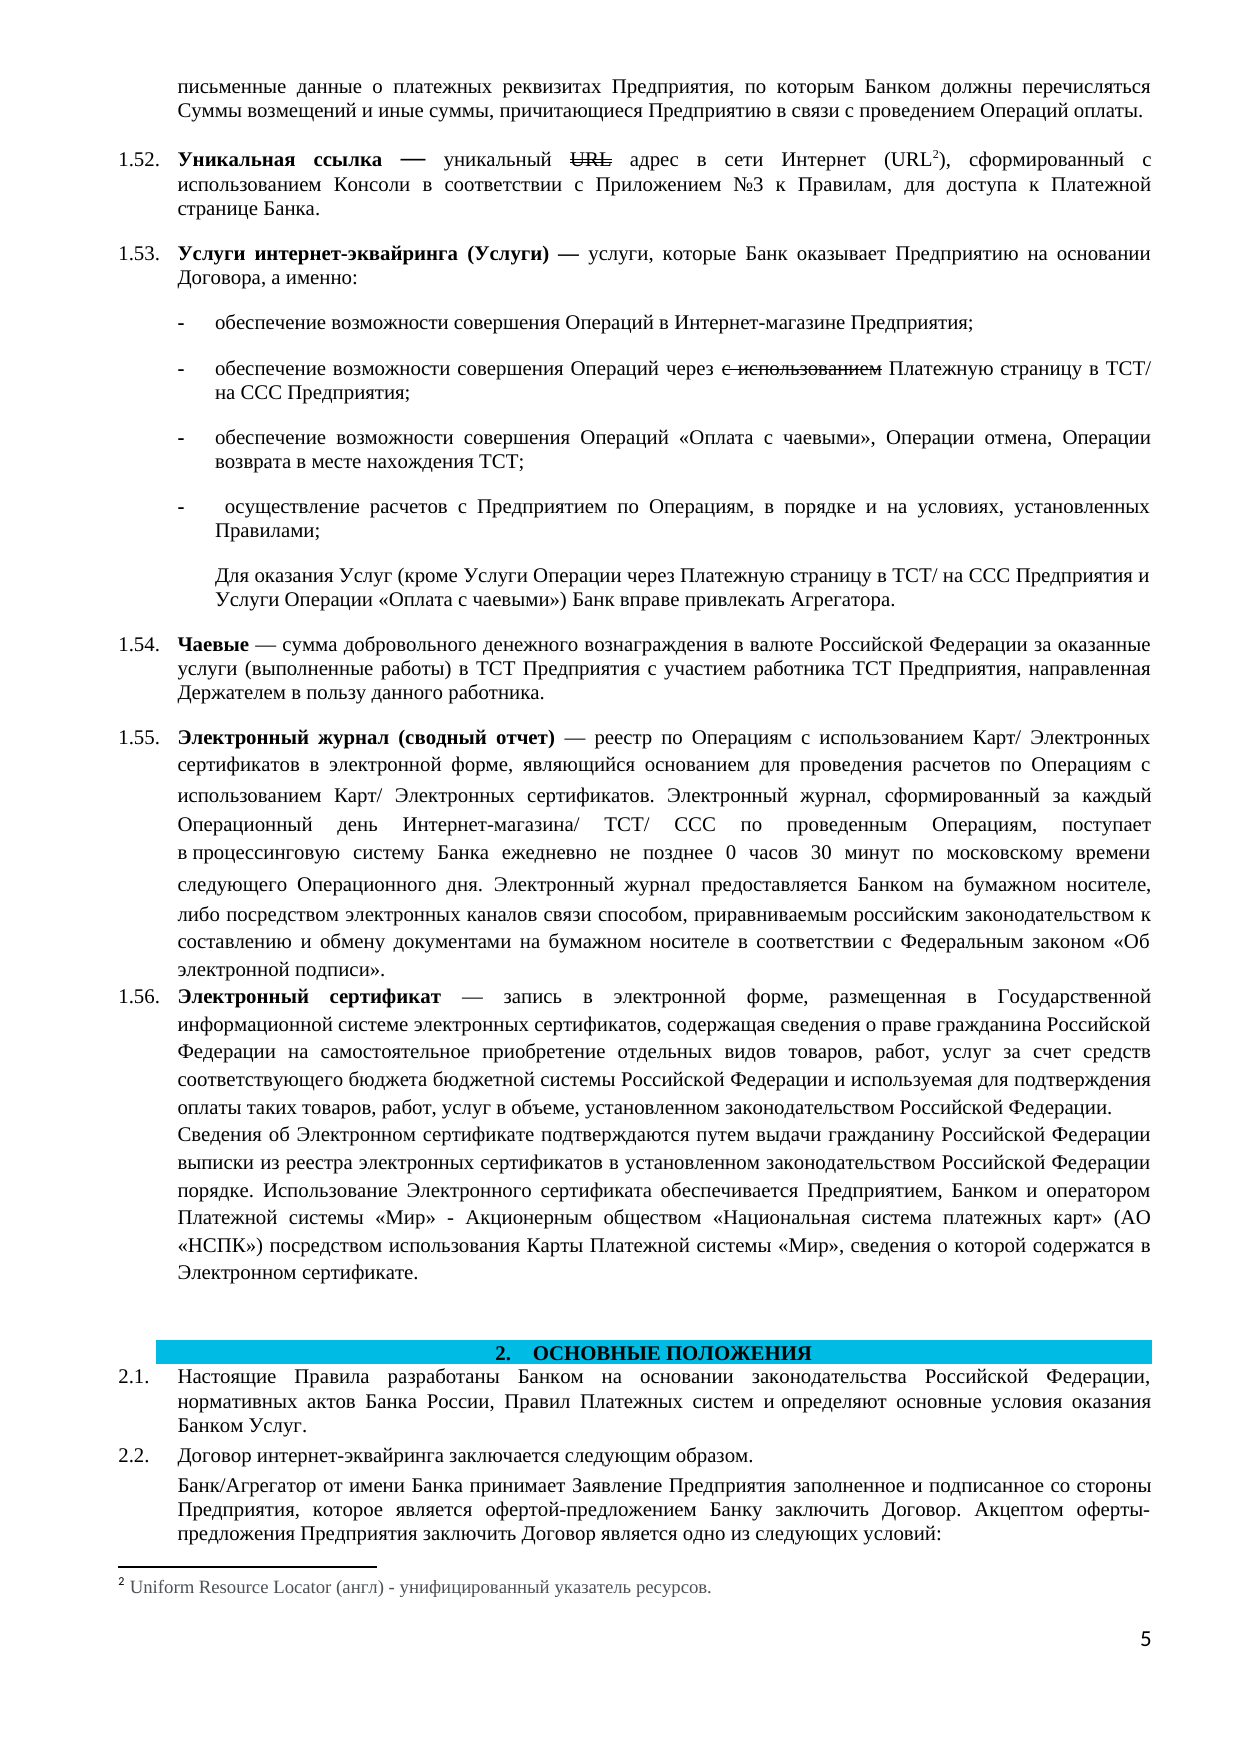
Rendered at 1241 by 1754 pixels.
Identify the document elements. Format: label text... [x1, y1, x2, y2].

list обеспечение возможности совершения Операций «Оплата с чаевыми», Операции отмена, Операции возврата в месте нахождения ТСТ; [177, 425, 1152, 473]
list Услуги интернет-эквайринга (Услуги) — услуги, которые Банк оказывает Предприятию на основании Договора, а именно: [118, 241, 1152, 289]
list Электронный журнал (сводный отчет) — реестр по Операциям с использованием Карт/ Электронных сертификатов в электронной форме, являющийся основанием для проведения расчетов по Операциям с использованием Карт/ Электронных сертификатов. Электронный журнал, сформированный за каждый Операционный день Интернет-магазина/ ТСТ/ ССС по проведенным Операциям, поступает в процессинговую систему Банка ежедневно не позднее 0 часов 30 минут по московскому времени следующего Операционного дня. Электронный журнал предоставляется Банком на бумажном носителе, либо посредством электронных каналов связи способом, приравниваемым российским законодательством к составлению и обмену документами на бумажном носителе в соответствии с Федеральным законом «Об электронной подписи». [118, 725, 1152, 981]
text Для оказания Услуг (кроме Услуги Операции через Платежную страницу в ТСТ/ на ССС Предприятия и Услуги Операции «Оплата с чаевыми») Банк вправе привлекать Агрегатора. [215, 563, 1152, 611]
text Банк/Агрегатор от имени Банка принимает Заявление Предприятия заполненное и подписанное со стороны Предприятия, которое является офертой-предложением Банку заключить Договор. Акцептом оферты-предложения Предприятия заключить Договор является одно из следующих условий: [177, 1473, 1152, 1545]
list осуществление расчетов с Предприятием по Операциям, в порядке и на условиях, установленных Правилами; [177, 494, 1152, 542]
list Уникальная ссылка — уникальный URL адрес в сети Интернет (URL), сформированный с использованием Консоли в соответствии с Приложением №3 к Правилам, для доступа к Платежной странице Банка. [118, 143, 1152, 220]
text Сведения об Электронном сертификате подтверждаются путем выдачи гражданину Российской Федерации выписки из реестра электронных сертификатов в установленном законодательством Российской Федерации порядке. Использование Электронного сертификата обеспечивается Предприятием, Банком и оператором Платежной системы «Мир» - Акционерным обществом «Национальная система платежных карт» (АО «НСПК») посредством использования Карты Платежной системы «Мир», сведения о которой содержатся в Электронном сертификате. [177, 1122, 1152, 1284]
list Договор интернет-эквайринга заключается следующим образом. [118, 1443, 1152, 1467]
list Электронный сертификат — запись в электронной форме, размещенная в Государственной информационной системе электронных сертификатов, содержащая сведения о праве гражданина Российской Федерации на самостоятельное приобретение отдельных видов товаров, работ, услуг за счет средств соответствующего бюджета бюджетной системы Российской Федерации и используемая для подтверждения оплаты таких товаров, работ, услуг в объеме, установленном законодательством Российской Федерации. [118, 984, 1152, 1119]
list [118, 74, 1152, 122]
list обеспечение возможности совершения Операций через с использованием Платежную страницу в ТСТ/ на ССС Предприятия; [177, 356, 1152, 404]
list обеспечение возможности совершения Операций в Интернет-магазине Предприятия; [177, 309, 1152, 335]
list Чаевые — сумма добровольного денежного вознаграждения в валюте Российской Федерации за оказанные услуги (выполненные работы) в ТСТ Предприятия с участием работника ТСТ Предприятия, направленная Держателем в пользу данного работника. [118, 632, 1152, 704]
list ОСНОВНЫЕ положения [156, 1340, 1152, 1364]
list Настоящие Правила разработаны Банком на основании законодательства Российской Федерации, нормативных актов Банка России, Правил Платежных систем и определяют основные условия оказания Банком Услуг. [118, 1364, 1152, 1437]
